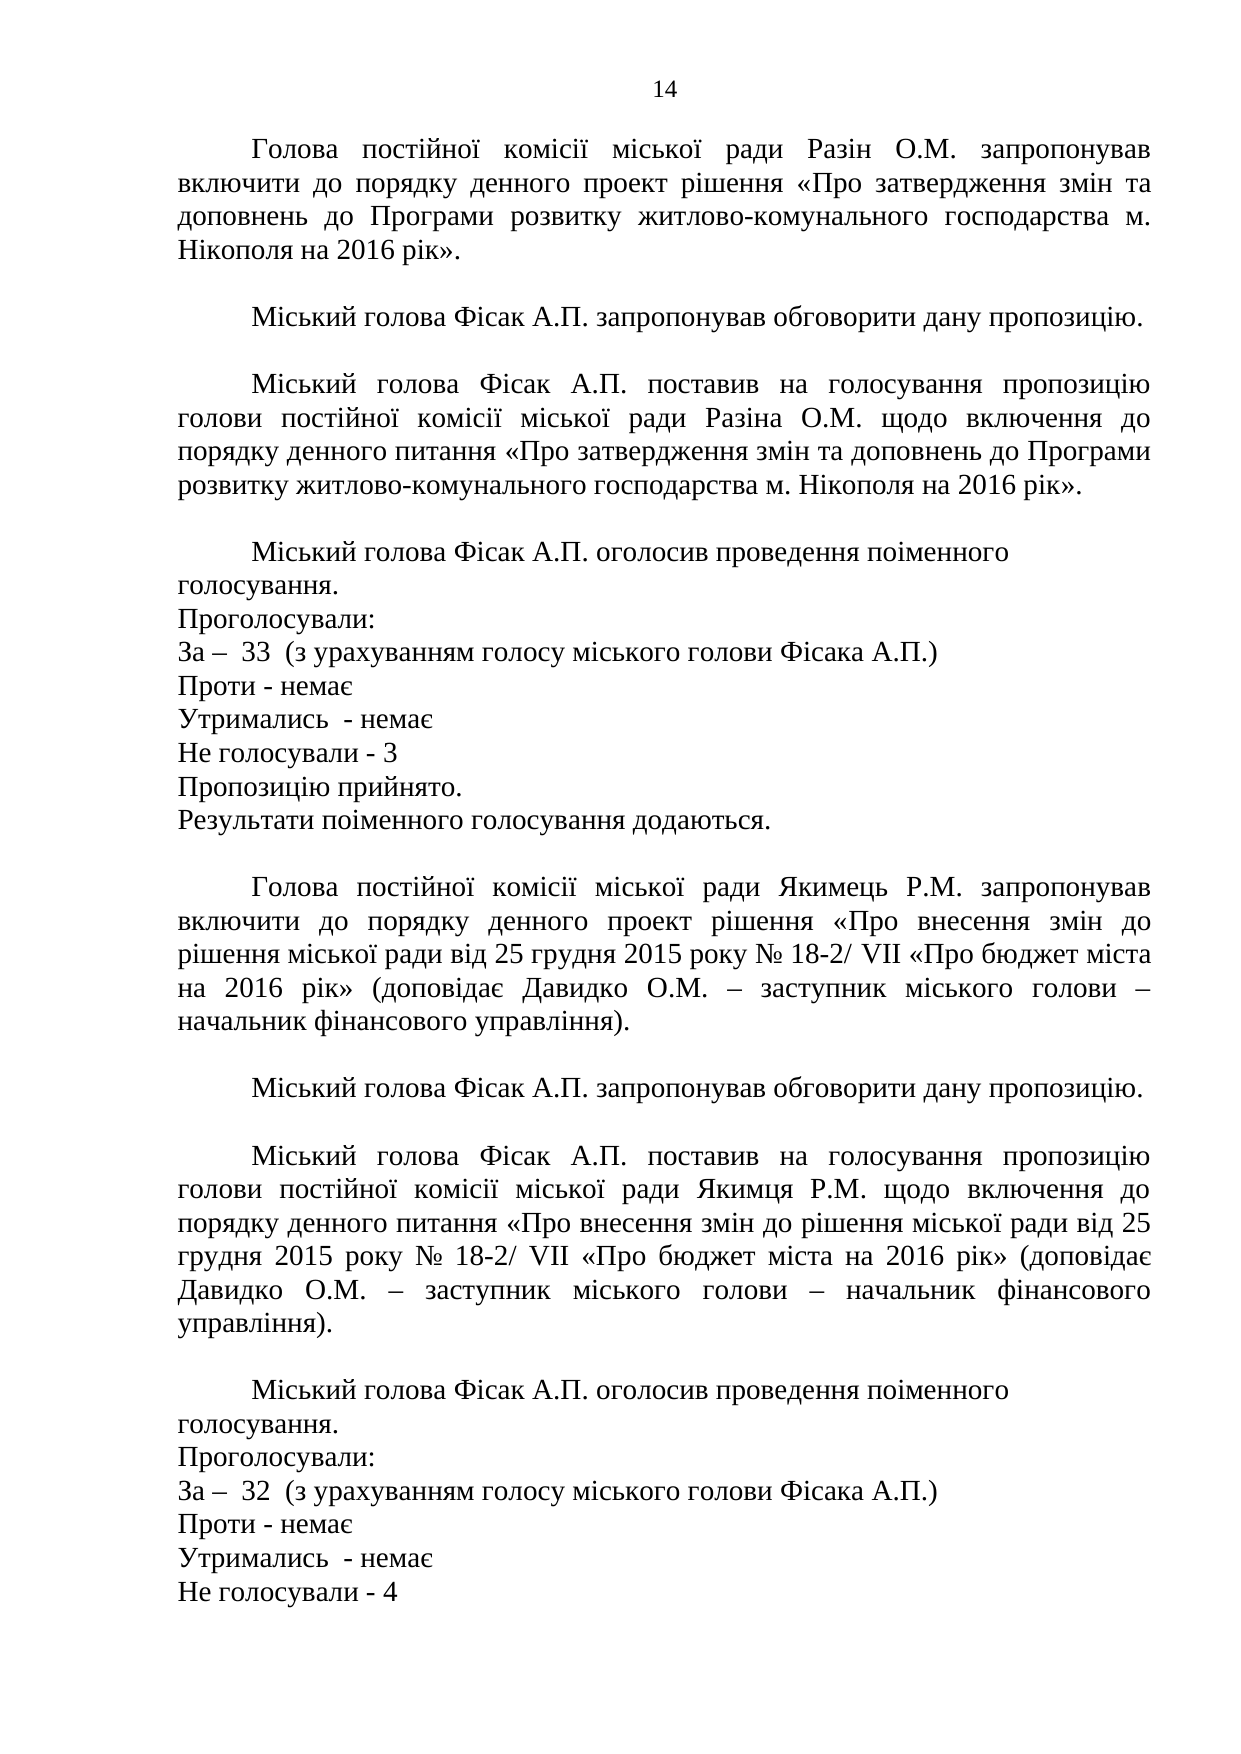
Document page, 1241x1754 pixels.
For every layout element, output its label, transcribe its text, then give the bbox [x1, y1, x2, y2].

text Проти - немає [177, 1507, 1152, 1540]
text Міський голова Фісак А.П. оголосив проведення поіменного голосування. [177, 1372, 1152, 1439]
text Результати поіменного голосування додаються. [177, 802, 1152, 836]
text Не голосували - 3 [177, 735, 1152, 769]
text Міський голова Фісак А.П. запропонував обговорити дану пропозицію. [177, 1071, 1152, 1104]
text За – 33 (з урахуванням голосу міського голови Фісака А.П.) [177, 634, 1152, 668]
text Утримались - немає [177, 1540, 1152, 1574]
text Утримались - немає [177, 702, 1152, 735]
text Голова постійної комісії міської ради Разін О.М. запропонував включити до порядку денного проект рішення «Про затвердження змін та доповнень до Програми розвитку житлово-комунального господарства м. Нікополя на 2016 рік». [177, 131, 1152, 266]
text Пропозицію прийнято. [177, 769, 1152, 802]
text Міський голова Фісак А.П. поставив на голосування пропозицію голови постійної комісії міської ради Якимця Р.М. щодо включення до порядку денного питання «Про внесення змін до рішення міської ради від 25 грудня 2015 року № 18-2/ VІІ «Про бюджет міста на 2016 рік» (доповідає Давидко О.М. – заступник міського голови – начальник фінансового управління). [177, 1138, 1152, 1339]
text За – 32 (з урахуванням голосу міського голови Фісака А.П.) [177, 1473, 1152, 1507]
text Голова постійної комісії міської ради Якимець Р.М. запропонував включити до порядку денного проект рішення «Про внесення змін до рішення міської ради від 25 грудня 2015 року № 18-2/ VІІ «Про бюджет міста на 2016 рік» (доповідає Давидко О.М. – заступник міського голови – начальник фінансового управління). [177, 869, 1152, 1037]
text Проголосували: [177, 1439, 1151, 1473]
text Міський голова Фісак А.П. поставив на голосування пропозицію голови постійної комісії міської ради Разіна О.М. щодо включення до порядку денного питання «Про затвердження змін та доповнень до Програми розвитку житлово-комунального господарства м. Нікополя на 2016 рік». [177, 366, 1152, 500]
text Міський голова Фісак А.П. запропонував обговорити дану пропозицію. [177, 299, 1152, 333]
text Проти - немає [177, 668, 1152, 702]
text Проголосували: [177, 601, 1151, 634]
text Не голосували - 4 [177, 1574, 1152, 1607]
text Міський голова Фісак А.П. оголосив проведення поіменного голосування. [177, 534, 1152, 601]
